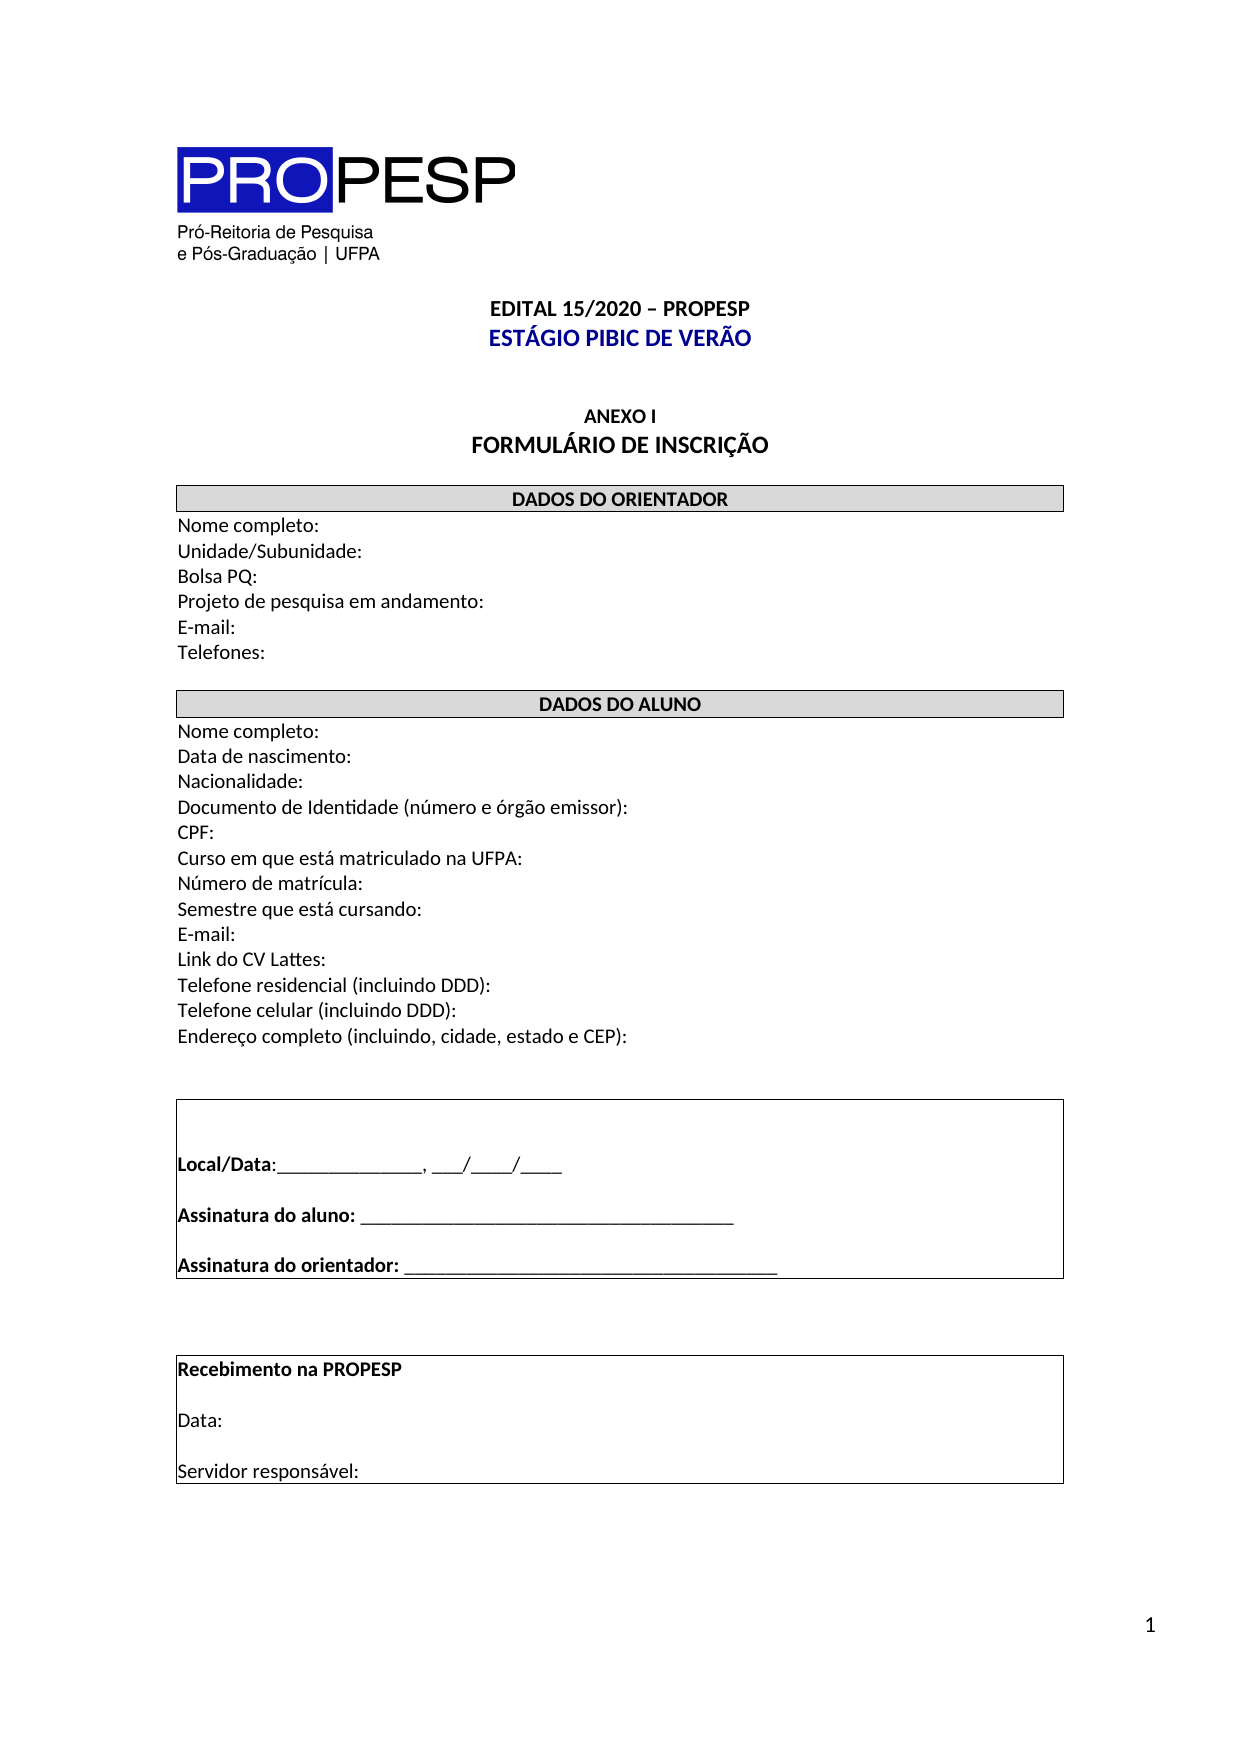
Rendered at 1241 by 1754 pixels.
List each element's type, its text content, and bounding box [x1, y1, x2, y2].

text Curso em que está matriculado na UFPA: [177, 845, 1063, 870]
text E-mail: [177, 614, 1063, 639]
picture [177, 147, 515, 264]
text Telefones: [177, 639, 1063, 665]
text Nome completo: [177, 512, 1063, 538]
text Número de matrícula: [177, 870, 1063, 896]
text EDITAL 15/2020 – PROPESP [177, 294, 1063, 322]
text ANEXO I [177, 403, 1063, 429]
text Local/Data:______________, ___/____/____ [177, 1150, 1063, 1176]
text Link do CV Lattes: [177, 947, 1063, 972]
text Nacionalidade: [177, 769, 1063, 794]
text E-mail: [177, 921, 1063, 947]
text Unidade/Subunidade: [177, 538, 1063, 563]
text Projeto de pesquisa em andamento: [177, 589, 1063, 614]
text CPF: [177, 819, 1063, 845]
text Documento de Identidade (número e órgão emissor): [177, 794, 1063, 819]
text DADOS DO ALUNO [177, 691, 1063, 717]
text Semestre que está cursando: [177, 896, 1063, 921]
text Recebimento na PROPESP [177, 1356, 1063, 1382]
text Nome completo: [177, 718, 1063, 743]
text Telefone residencial (incluindo DDD): [177, 972, 1063, 997]
text FORMULÁRIO DE INSCRIÇÃO [177, 429, 1063, 459]
text Bolsa PQ: [177, 563, 1063, 589]
text ESTÁGIO PIBIC DE VERÃO [177, 322, 1063, 353]
text Data de nascimento: [177, 743, 1063, 769]
text Assinatura do orientador: ____________________________________ [177, 1252, 1063, 1278]
text Servidor responsável: [177, 1457, 1063, 1483]
text Data: [177, 1406, 1063, 1433]
text Telefone celular (incluindo DDD): [177, 997, 1063, 1023]
text Assinatura do aluno: ____________________________________ [177, 1201, 1063, 1227]
text Endereço completo (incluindo, cidade, estado e CEP): [177, 1023, 1063, 1048]
text DADOS DO ORIENTADOR [177, 486, 1063, 511]
